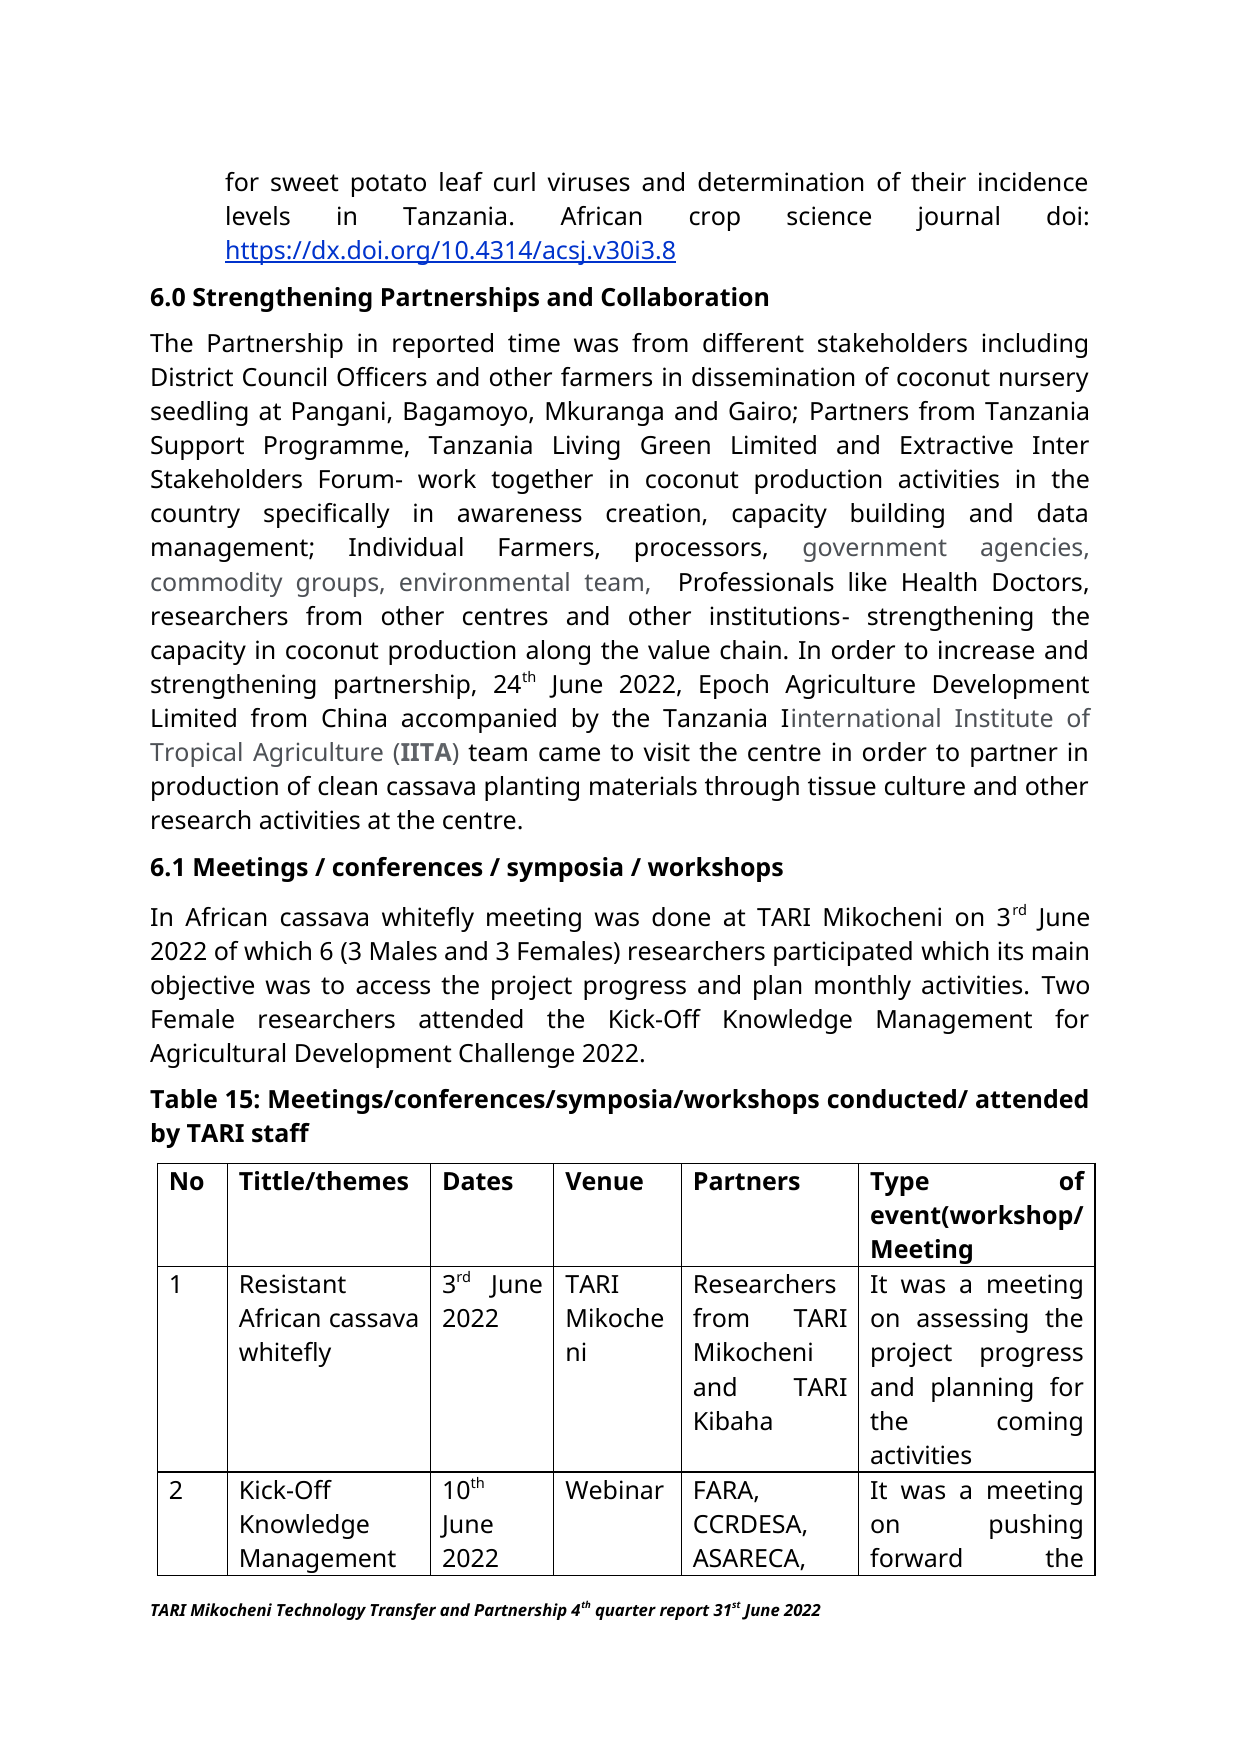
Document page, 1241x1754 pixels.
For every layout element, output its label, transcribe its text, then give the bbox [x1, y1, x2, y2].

table_header Dates [431, 1164, 553, 1266]
table_cell Researchers from TARI Mikocheni and TARI Kibaha [682, 1267, 858, 1471]
table_cell 10th June 2022 [431, 1473, 553, 1574]
table_cell TARI Mikocheni [554, 1267, 681, 1471]
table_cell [682, 1473, 858, 1574]
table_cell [228, 1473, 430, 1574]
table_cell Resistant African cassava whitefly [228, 1267, 430, 1471]
table_cell 1 [158, 1267, 227, 1471]
table_header Partners [682, 1164, 858, 1266]
table_cell 3rd June 2022 [431, 1267, 553, 1471]
table_header Type of event(workshop/Meeting [859, 1164, 1094, 1266]
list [187, 164, 1090, 267]
table_header No [158, 1164, 227, 1266]
table_cell Webinar [554, 1473, 681, 1574]
table_header Venue [554, 1164, 681, 1266]
table_header Tittle/themes [228, 1164, 430, 1266]
text 6.1 Meetings / conferences / symposia / workshops [150, 849, 1090, 883]
table_cell 2 [158, 1473, 227, 1574]
list The Partnership in reported time was from different stakeholders including District Council Officers and other farmers in dissemination of coconut nursery seedling at Pangani, Bagamoyo, Mkuranga and Gairo; Partners from Tanzania Support Programme, Tanzania Living Green Limited and Extractive Inter Stakeholders Forum- work together in coconut production activities in the country specifically in awareness creation, capacity building and data management; Individual Farmers, processors, government agencies, commodity groups, environmental team, Professionals like Health Doctors, researchers from other centres and other institutions- strengthening the capacity in coconut production along the value chain. In order to increase and strengthening partnership, 24th June 2022, Epoch Agriculture Development Limited from China accompanied by the Tanzania Iinternational Institute of Tropical Agriculture (IITA) team came to visit the centre in order to partner in production of clean cassava planting materials through tissue culture and other research activities at the centre. [150, 326, 1090, 837]
text Table 15: Meetings/conferences/symposia/workshops conducted/ attended by TARI staff [150, 1082, 1090, 1150]
text 6.0 Strengthening Partnerships and Collaboration [150, 279, 1090, 313]
table_cell It was a meeting on assessing the project progress and planning for the coming activities [859, 1267, 1094, 1471]
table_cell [859, 1473, 1094, 1574]
text In African cassava whitefly meeting was done at TARI Mikocheni on 3rd June 2022 of which 6 (3 Males and 3 Females) researchers participated which its main objective was to access the project progress and plan monthly activities. Two Female researchers attended the Kick-Off Knowledge Management for Agricultural Development Challenge 2022. [150, 899, 1090, 1069]
